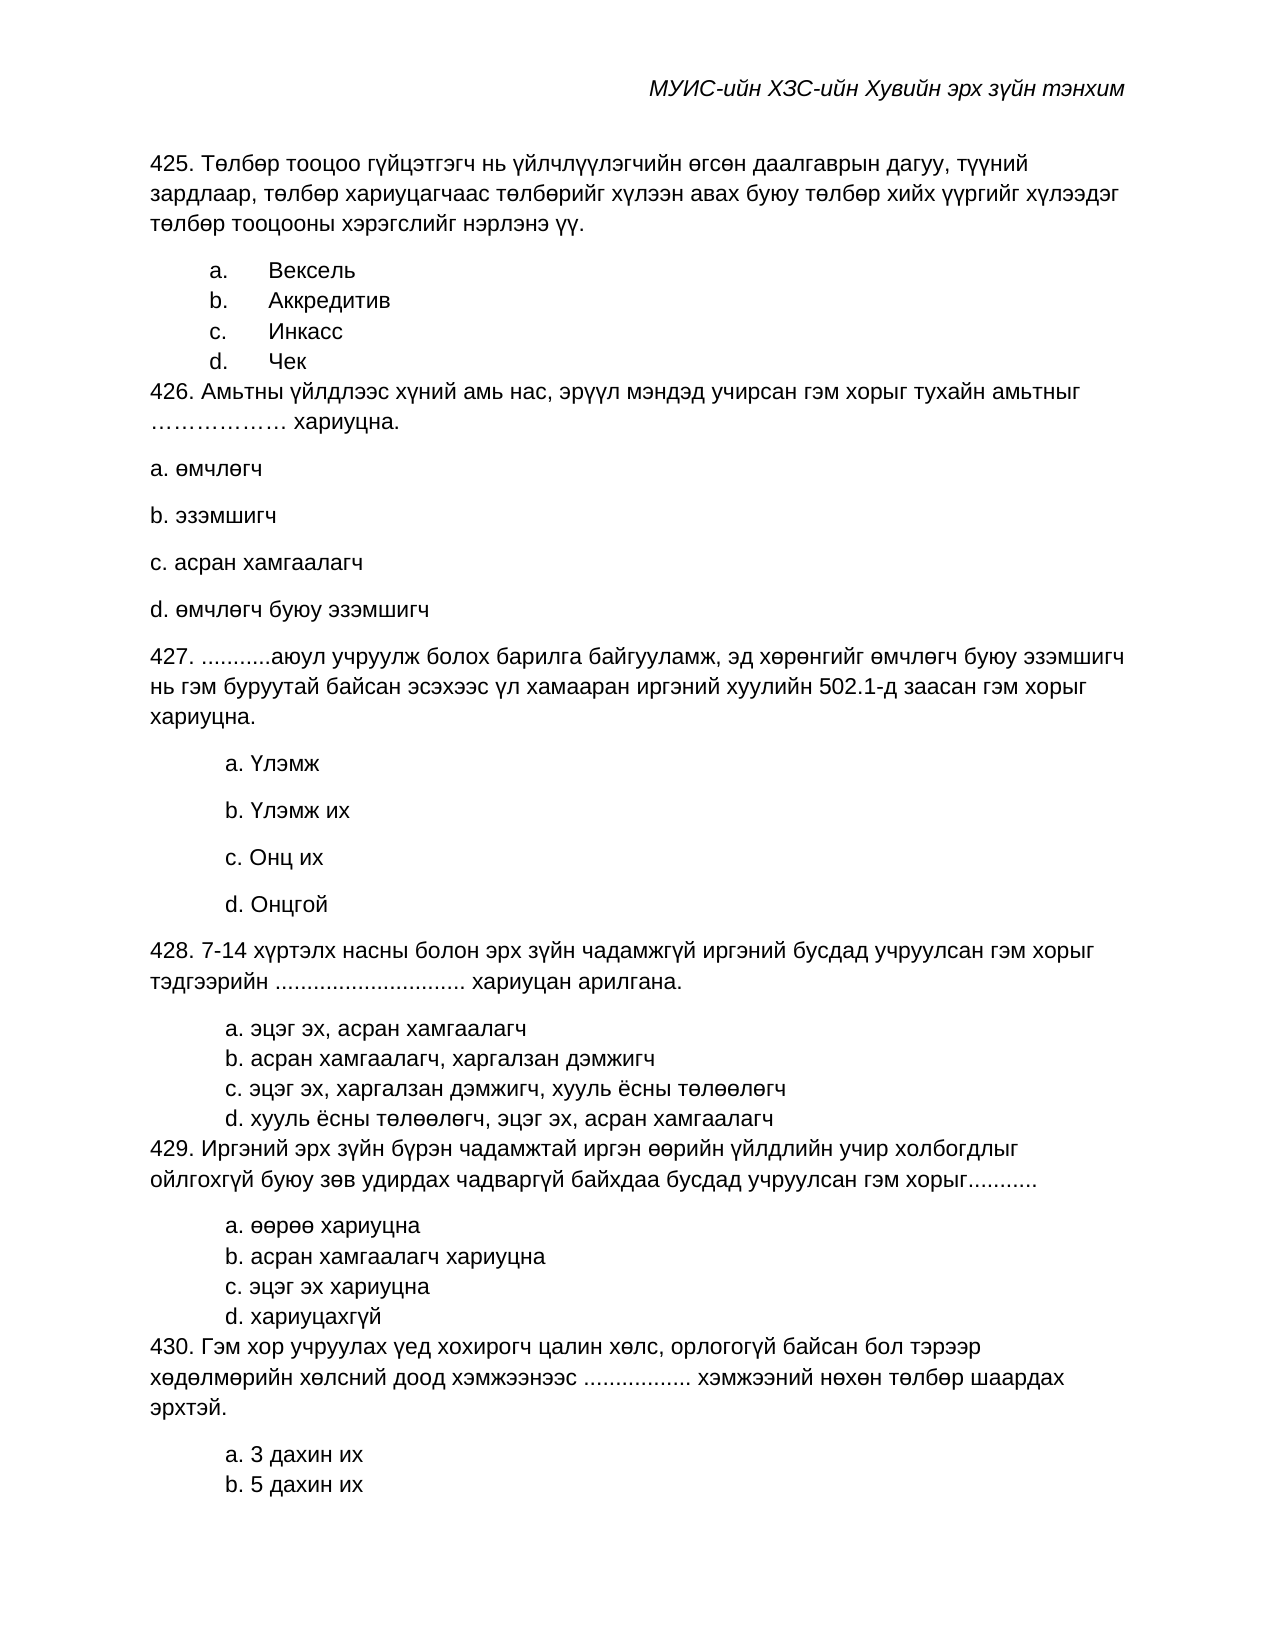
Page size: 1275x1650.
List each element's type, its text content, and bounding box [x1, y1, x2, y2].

text а. 3 дахин их [187, 1441, 1125, 1467]
text b. Үлэмж их [150, 797, 1125, 823]
text b. 5 дахин их [187, 1471, 1125, 1497]
text 426. Амьтны үйлдлээс хүний амь нас, эрүүл мэндэд учирсан гэм хорыг тухайн амьтныг ……………… хариуцна. [150, 378, 1125, 435]
text b. асран хамгаалагч, харгалзан дэмжигч [150, 1045, 1125, 1071]
text 427. ...........аюул учруулж болох барилга байгууламж, эд хөрөнгийг өмчлөгч буюу эзэмшигч нь гэм буруутай байсан эсэхээс үл хамааран иргэний хуулийн 502.1-д заасан гэм хорыг хариуцна. [150, 643, 1125, 729]
list Аккредитив [209, 287, 1125, 314]
text 430. Гэм хор учруулах үед хохирогч цалин хөлс, орлогогүй байсан бол тэрээр хөдөлмөрийн хөлсний доод хэмжээнээс ................. хэмжээний нөхөн төлбөр шаардах эрхтэй. [150, 1333, 1125, 1420]
text a. өмчлөгч [150, 455, 1125, 482]
text d. Онцгой [150, 891, 1125, 917]
text c. эцэг эх хариуцна [187, 1273, 1125, 1299]
text 428. 7-14 хүртэлх насны болон эрх зүйн чадамжгүй иргэний бусдад учруулсан гэм хорыг тэдгээрийн .............................. хариуцан арилгана. [150, 937, 1125, 994]
list Вексель [209, 257, 1125, 284]
text 429. Иргэний эрх зүйн бүрэн чадамжтай иргэн өөрийн үйлдлийн учир холбогдлыг ойлгохгүй буюу зөв удирдах чадваргүй байхдаа бусдад учруулсан гэм хорыг........... [150, 1135, 1125, 1192]
text а. эцэг эх, асран хамгаалагч [150, 1014, 1125, 1041]
text а. өөрөө хариуцна [187, 1212, 1125, 1239]
text c. асран хамгаалагч [150, 549, 1125, 575]
list Инкасс [209, 318, 1125, 344]
list Чек [209, 348, 1125, 374]
text d. өмчлөгч буюу эзэмшигч [150, 596, 1125, 622]
text b. асран хамгаалагч хариуцна [187, 1243, 1125, 1269]
text d. хууль ёсны төлөөлөгч, эцэг эх, асран хамгаалагч [150, 1105, 1125, 1132]
text а. Үлэмж [150, 750, 1125, 776]
text d. хариуцахгүй [187, 1303, 1125, 1329]
text b. эзэмшигч [150, 502, 1125, 528]
text c. эцэг эх, харгалзан дэмжигч, хууль ёсны төлөөлөгч [150, 1075, 1125, 1101]
text 425. Төлбөр тооцоо гүйцэтгэгч нь үйлчлүүлэгчийн өгсөн даалгаврын дагуу, түүний зардлаар, төлбөр хариуцагчаас төлбөрийг хүлээн авах буюу төлбөр хийх үүргийг хүлээдэг төлбөр тооцооны хэрэгслийг нэрлэнэ үү. [150, 150, 1125, 237]
text c. Онц их [150, 844, 1125, 870]
